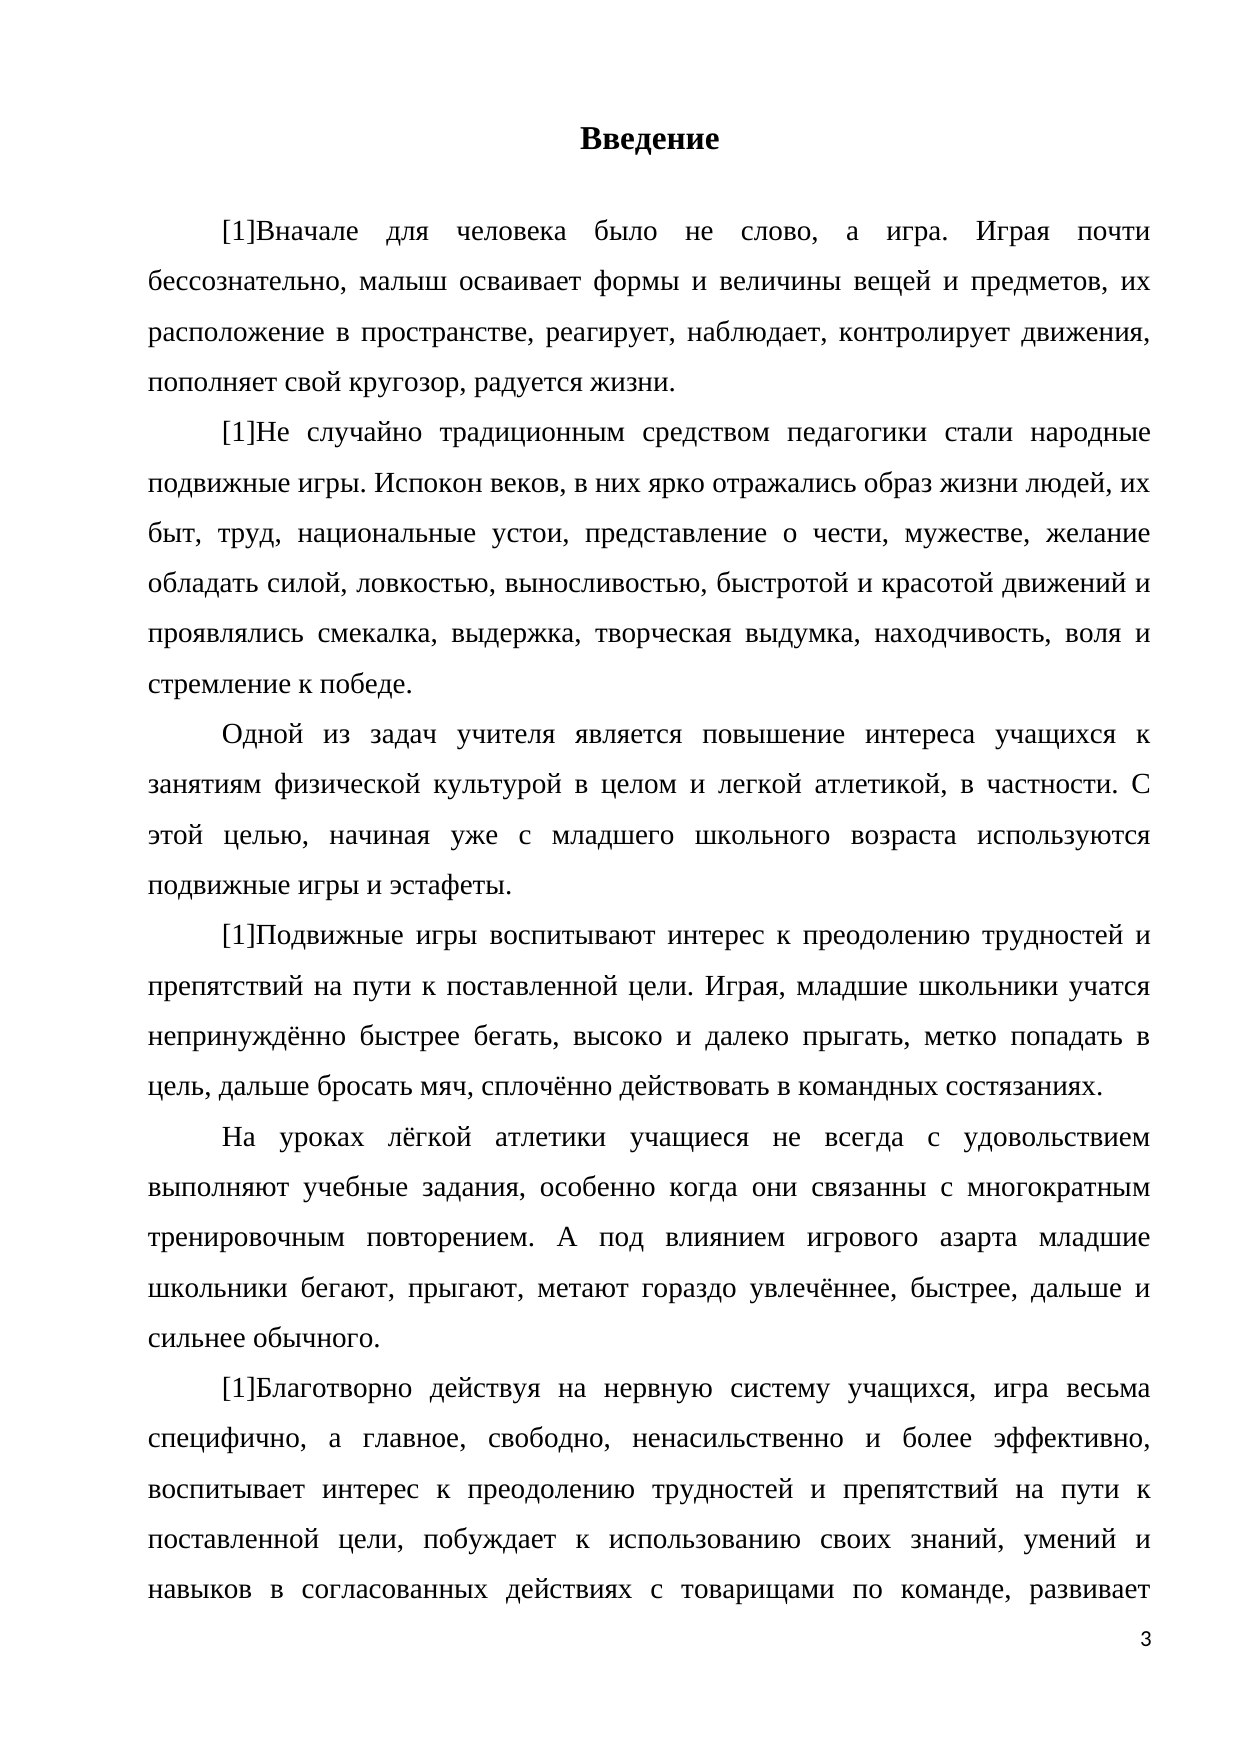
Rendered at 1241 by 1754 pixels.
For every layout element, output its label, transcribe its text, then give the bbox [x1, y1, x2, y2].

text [148, 1370, 1152, 1605]
text Одной из задач учителя является повышение интереса учащихся к занятиям физической культурой в целом и легкой атлетикой, в частности. С этой целью, начиная уже с младшего школьного возраста используются подвижные игры и эстафеты. [148, 716, 1152, 901]
text [1]Подвижные игры воспитывают интерес к преодолению трудностей и препятствий на пути к поставленной цели. Играя, младшие школьники учатся непринуждённо быстрее бегать, высоко и далеко прыгать, метко попадать в цель, дальше бросать мяч, сплочённо действовать в командных состязаниях. [148, 917, 1152, 1102]
text [1]Не случайно традиционным средством педагогики стали народные подвижные игры. Испокон веков, в них ярко отражались образ жизни людей, их быт, труд, национальные устои, представление о чести, мужестве, желание обладать силой, ловкостью, выносливостью, быстротой и красотой движений и проявлялись смекалка, выдержка, творческая выдумка, находчивость, воля и стремление к победе. [148, 414, 1152, 699]
text На уроках лёгкой атлетики учащиеся не всегда с удовольствием выполняют учебные задания, особенно когда они связанны с многократным тренировочным повторением. А под влиянием игрового азарта младшие школьники бегают, прыгают, метают гораздо увлечённее, быстрее, дальше и сильнее обычного. [148, 1119, 1152, 1353]
text Введение [148, 118, 1152, 156]
text [1]Вначале для человека было не слово, а игра. Играя почти бессознательно, малыш осваивает формы и величины вещей и предметов, их расположение в пространстве, реагирует, наблюдает, контролирует движения, пополняет свой кругозор, радуется жизни. [148, 213, 1152, 398]
